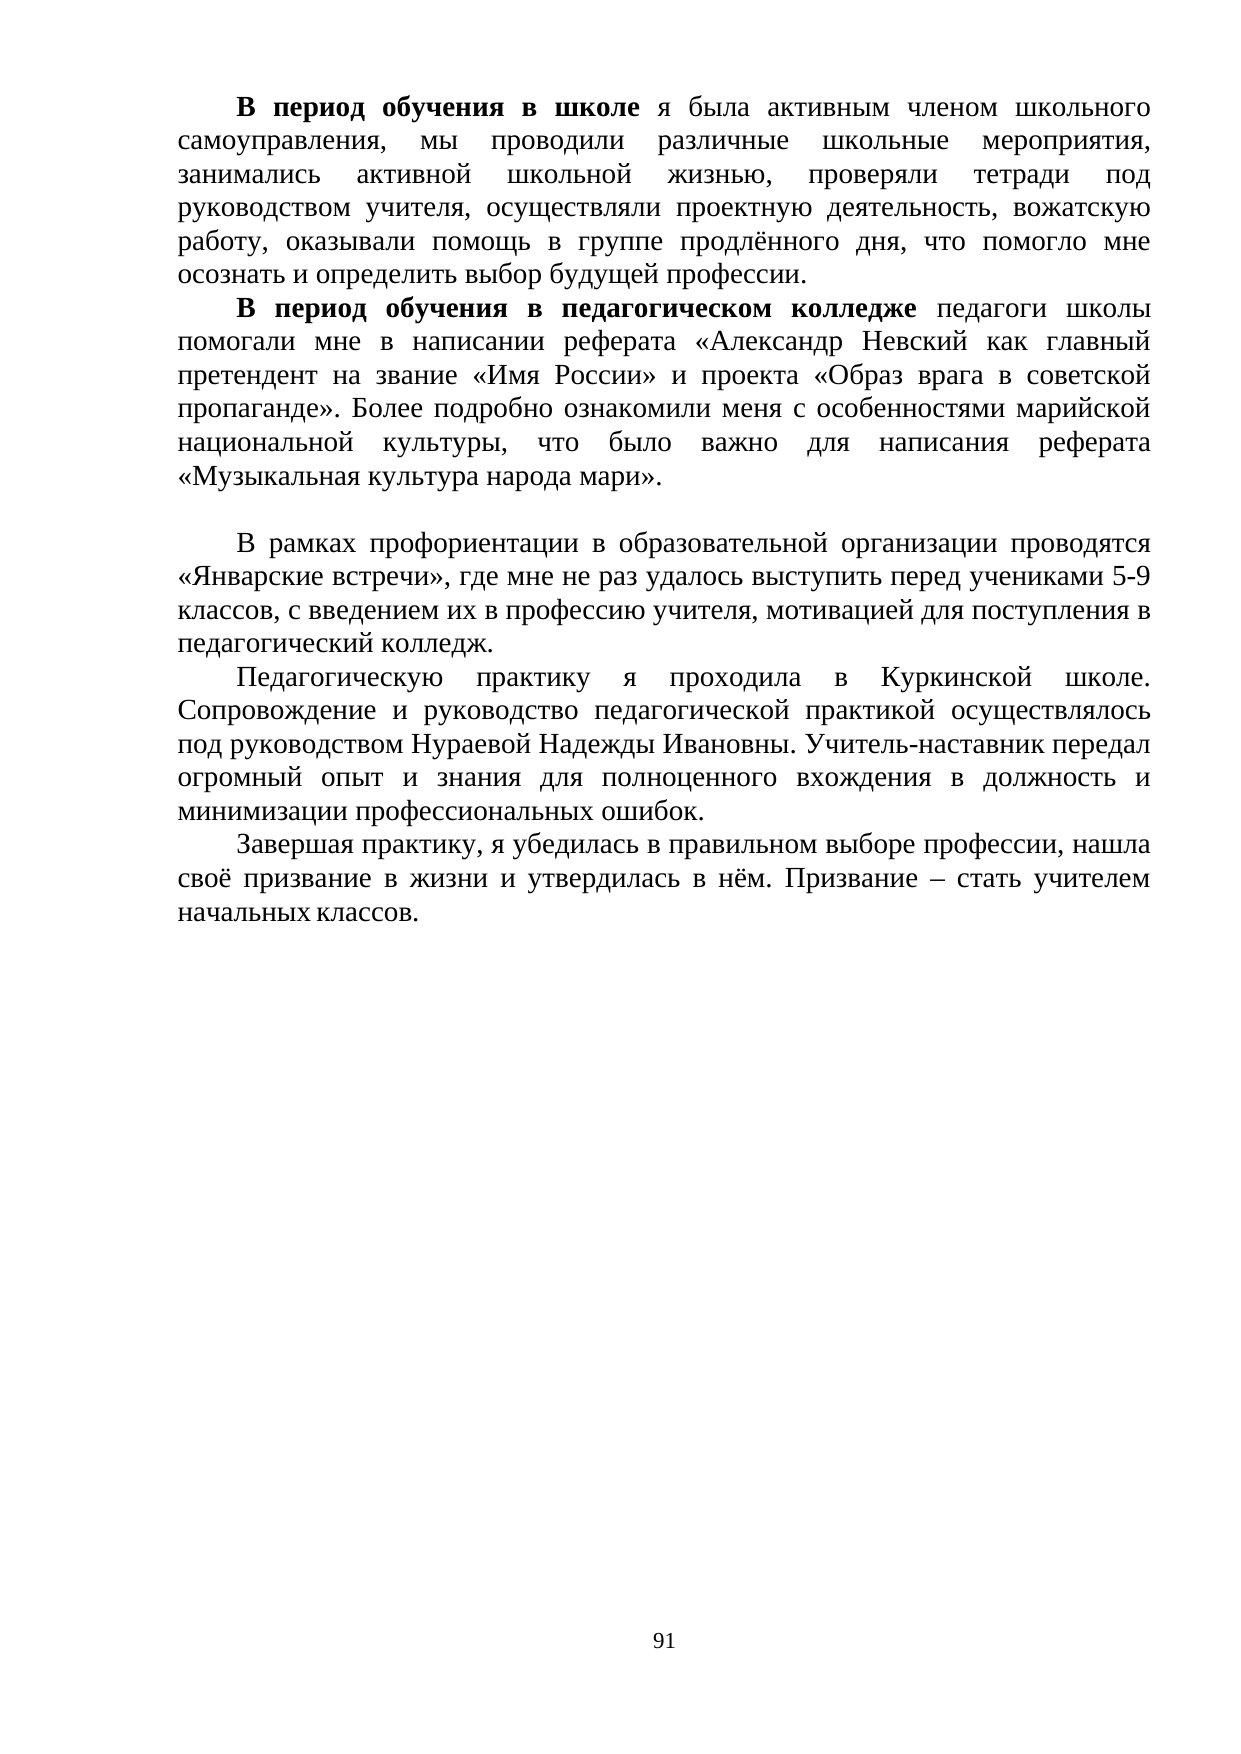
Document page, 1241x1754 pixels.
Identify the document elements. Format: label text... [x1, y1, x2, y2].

list Завершая практику, я убедилась в правильном выборе профессии, нашла своё призвание в жизни и утвердилась в нём. Призвание – стать учителем начальных классов. [177, 827, 1152, 927]
list В период обучения в педагогическом колледже педагоги школы помогали мне в написании реферата «Александр Невский как главный претендент на звание «Имя России» и проекта «Образ врага в советской пропаганде». Более подробно ознакомили меня с особенностями марийской национальной культуры, что было важно для написания реферата «Музыкальная культура народа мари». [177, 290, 1152, 491]
list В период обучения в школе я была активным членом школьного самоуправления, мы проводили различные школьные мероприятия, занимались активной школьной жизнью, проверяли тетради под руководством учителя, осуществляли проектную деятельность, вожатскую работу, оказывали помощь в группе продлённого дня, что помогло мне осознать и определить выбор будущей профессии. [177, 89, 1152, 290]
list Педагогическую практику я проходила в Куркинской школе. Сопровождение и руководство педагогической практикой осуществлялось под руководством Нураевой Надежды Ивановны. Учитель-наставник передал огромный опыт и знания для полноценного вхождения в должность и минимизации профессиональных ошибок. [177, 659, 1152, 827]
list В рамках профориентации в образовательной организации проводятся «Январские встречи», где мне не раз удалось выступить перед учениками 5-9 классов, с введением их в профессию учителя, мотивацией для поступления в педагогический колледж. [177, 525, 1152, 659]
